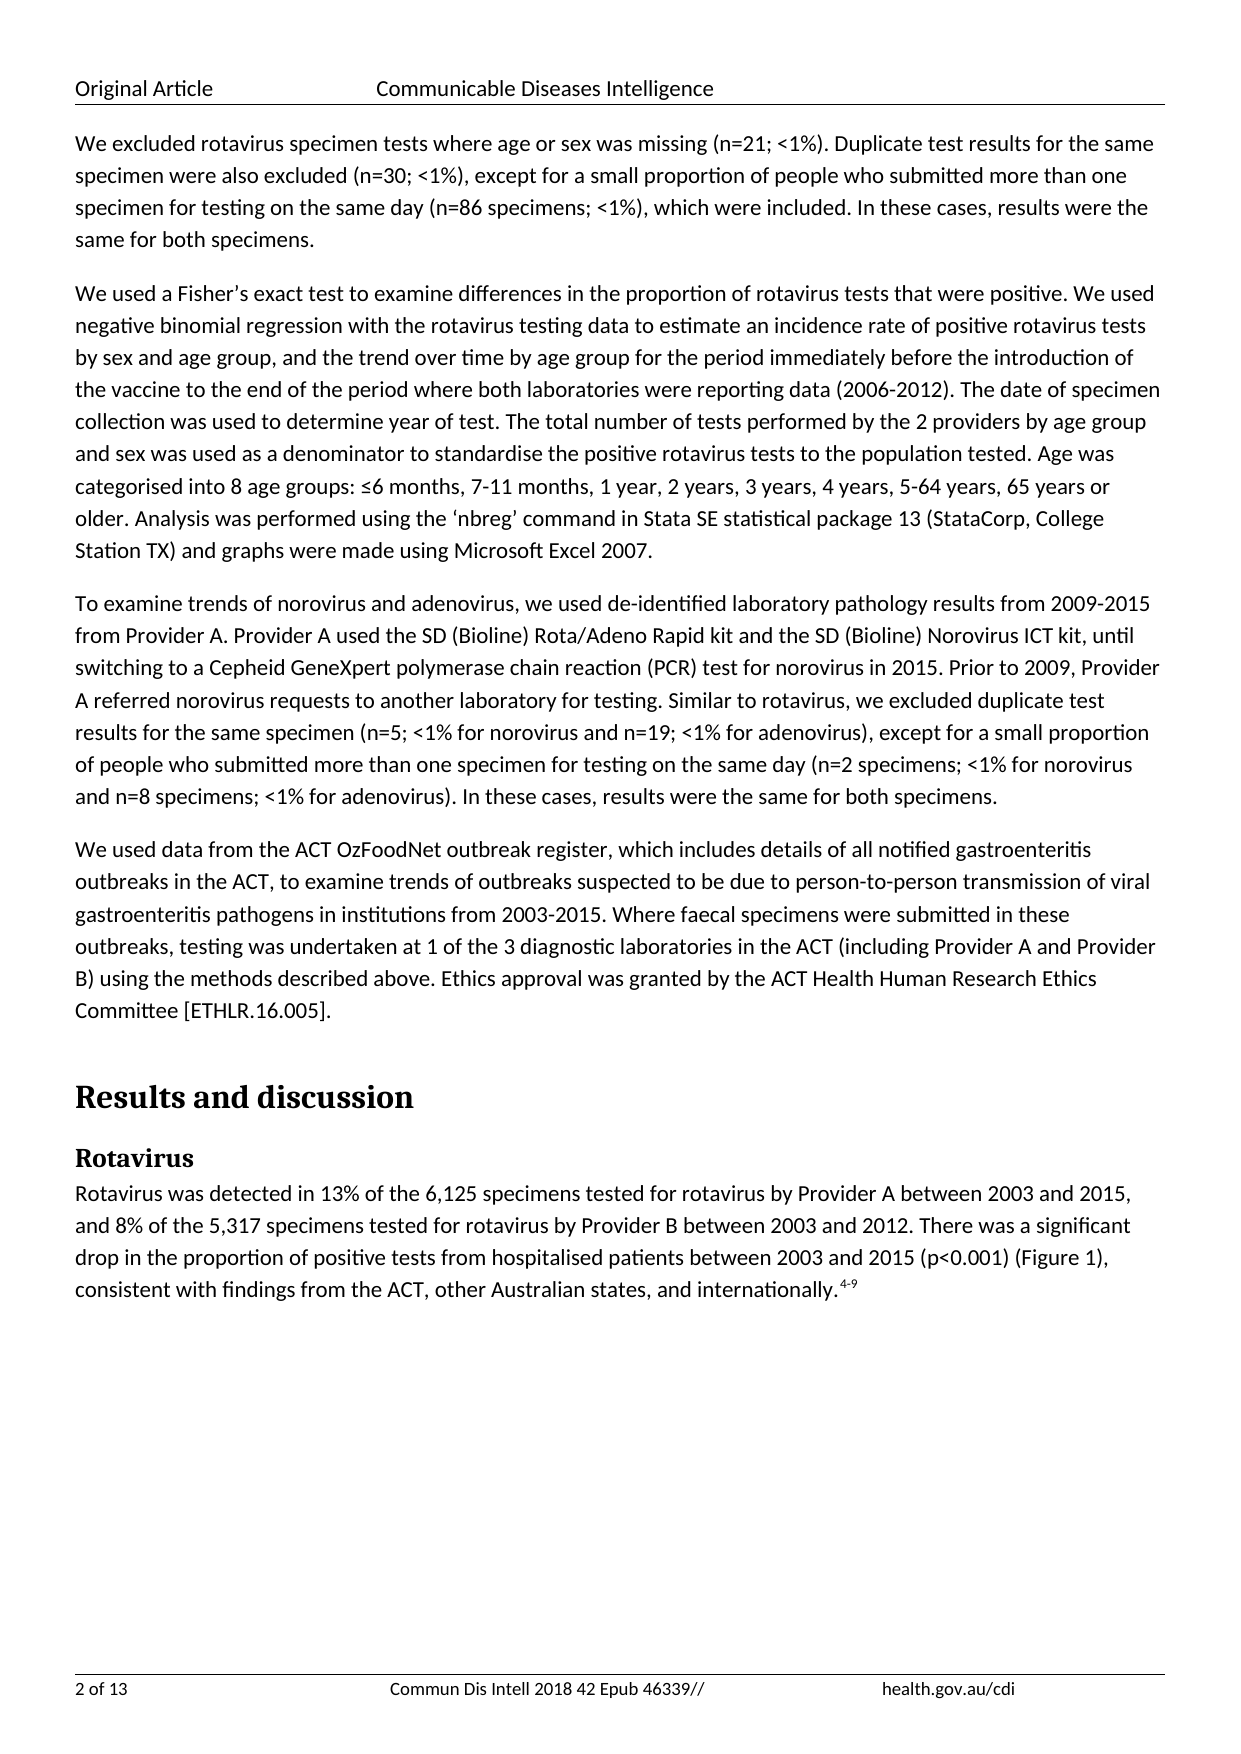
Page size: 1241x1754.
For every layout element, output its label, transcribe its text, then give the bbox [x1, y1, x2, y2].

subtitle Results and discussion [75, 1078, 1165, 1117]
text We used data from the ACT OzFoodNet outbreak register, which includes details of all notified gastroenteritis outbreaks in the ACT, to examine trends of outbreaks suspected to be due to person-to-person transmission of viral gastroenteritis pathogens in institutions from 2003-2015. Where faecal specimens were submitted in these outbreaks, testing was undertaken at 1 of the 3 diagnostic laboratories in the ACT (including Provider A and Provider B) using the methods described above. Ethics approval was granted by the ACT Health Human Research Ethics Committee [ETHLR.16.005]. [75, 835, 1165, 1024]
text We excluded rotavirus specimen tests where age or sex was missing (n=21; <1%). Duplicate test results for the same specimen were also excluded (n=30; <1%), except for a small proportion of people who submitted more than one specimen for testing on the same day (n=86 specimens; <1%), which were included. In these cases, results were the same for both specimens. [75, 129, 1165, 254]
text We used a Fisher’s exact test to examine differences in the proportion of rotavirus tests that were positive. We used negative binomial regression with the rotavirus testing data to estimate an incidence rate of positive rotavirus tests by sex and age group, and the trend over time by age group for the period immediately before the introduction of the vaccine to the end of the period where both laboratories were reporting data (2006-2012). The date of specimen collection was used to determine year of test. The total number of tests performed by the 2 providers by age group and sex was used as a denominator to standardise the positive rotavirus tests to the population tested. Age was categorised into 8 age groups: ≤6 months, 7-11 months, 1 year, 2 years, 3 years, 4 years, 5-64 years, 65 years or older. Analysis was performed using the ‘nbreg’ command in Stata SE statistical package 13 (StataCorp, College Station TX) and graphs were made using Microsoft Excel 2007. [75, 279, 1165, 564]
text To examine trends of norovirus and adenovirus, we used de-identified laboratory pathology results from 2009-2015 from Provider A. Provider A used the SD (Bioline) Rota/Adeno Rapid kit and the SD (Bioline) Norovirus ICT kit, until switching to a Cepheid GeneXpert polymerase chain reaction (PCR) test for norovirus in 2015. Prior to 2009, Provider A referred norovirus requests to another laboratory for testing. Similar to rotavirus, we excluded duplicate test results for the same specimen (n=5; <1% for norovirus and n=19; <1% for adenovirus), except for a small proportion of people who submitted more than one specimen for testing on the same day (n=2 specimens; <1% for norovirus and n=8 specimens; <1% for adenovirus). In these cases, results were the same for both specimens. [75, 589, 1165, 810]
subtitle Rotavirus [75, 1143, 1165, 1174]
text Rotavirus was detected in 13% of the 6,125 specimens tested for rotavirus by Provider A between 2003 and 2015, and 8% of the 5,317 specimens tested for rotavirus by Provider B between 2003 and 2012. There was a significant drop in the proportion of positive tests from hospitalised patients between 2003 and 2015 (p<0.001) (Figure 1), consistent with findings from the ACT, other Australian states, and internationally.4-9 [75, 1179, 1165, 1304]
